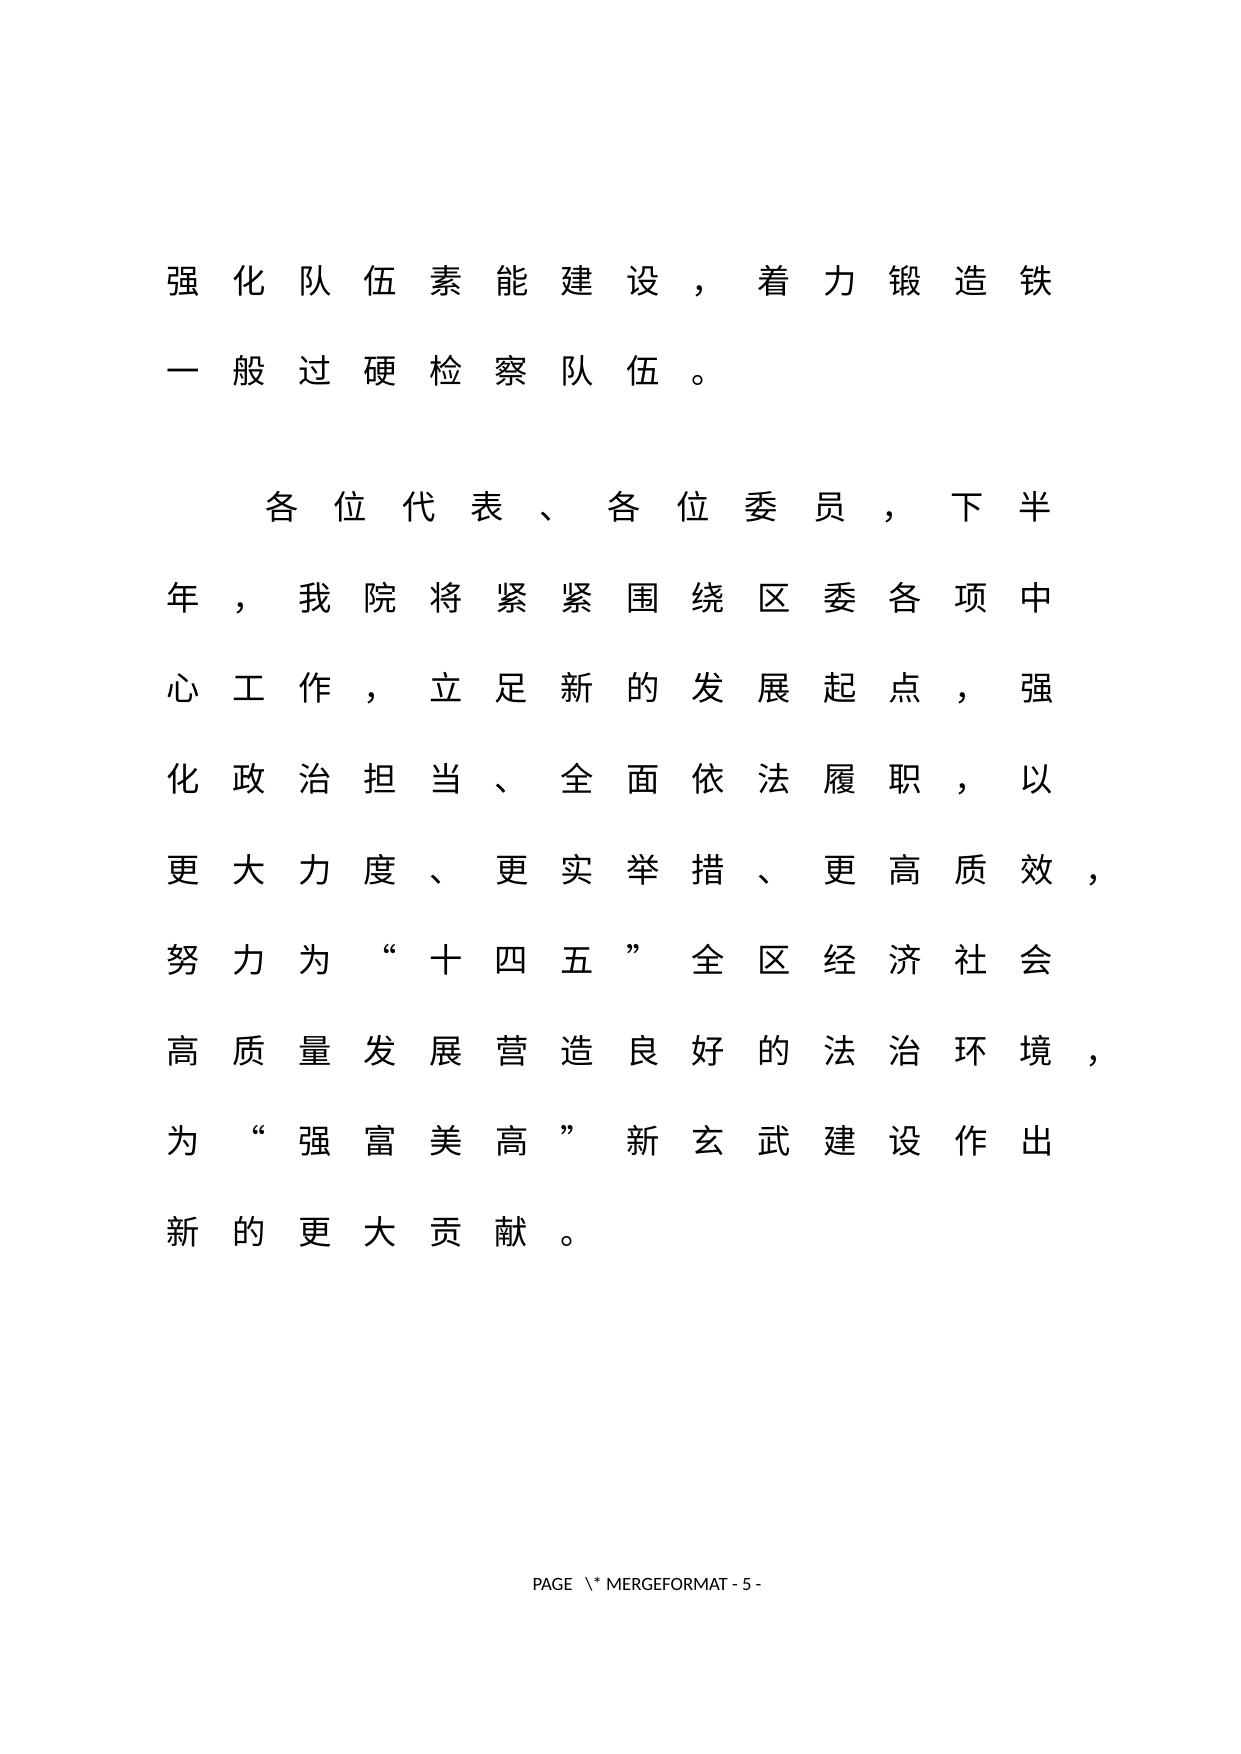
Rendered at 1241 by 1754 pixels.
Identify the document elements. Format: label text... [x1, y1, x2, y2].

text 四是进一步激发争先创优新活力。对标新时代“五好”基层院建设要求，突出加强政治能力建设，坚持班子引领、率先垂范，狠抓“两个责任”“三个规定”落实，筑牢纪律作风底线防线，强化队伍素能建设，着力锻造铁一般过硬检察队伍。 [167, 233, 1085, 414]
text 各位代表、各位委员，下半年，我院将紧紧围绕区委各项中心工作，立足新的发展起点，强化政治担当、全面依法履职，以更大力度、更实举措、更高质效，努力为“十四五”全区经济社会高质量发展营造良好的法治环境，为“强富美高”新玄武建设作出新的更大贡献。 [167, 460, 1096, 1298]
